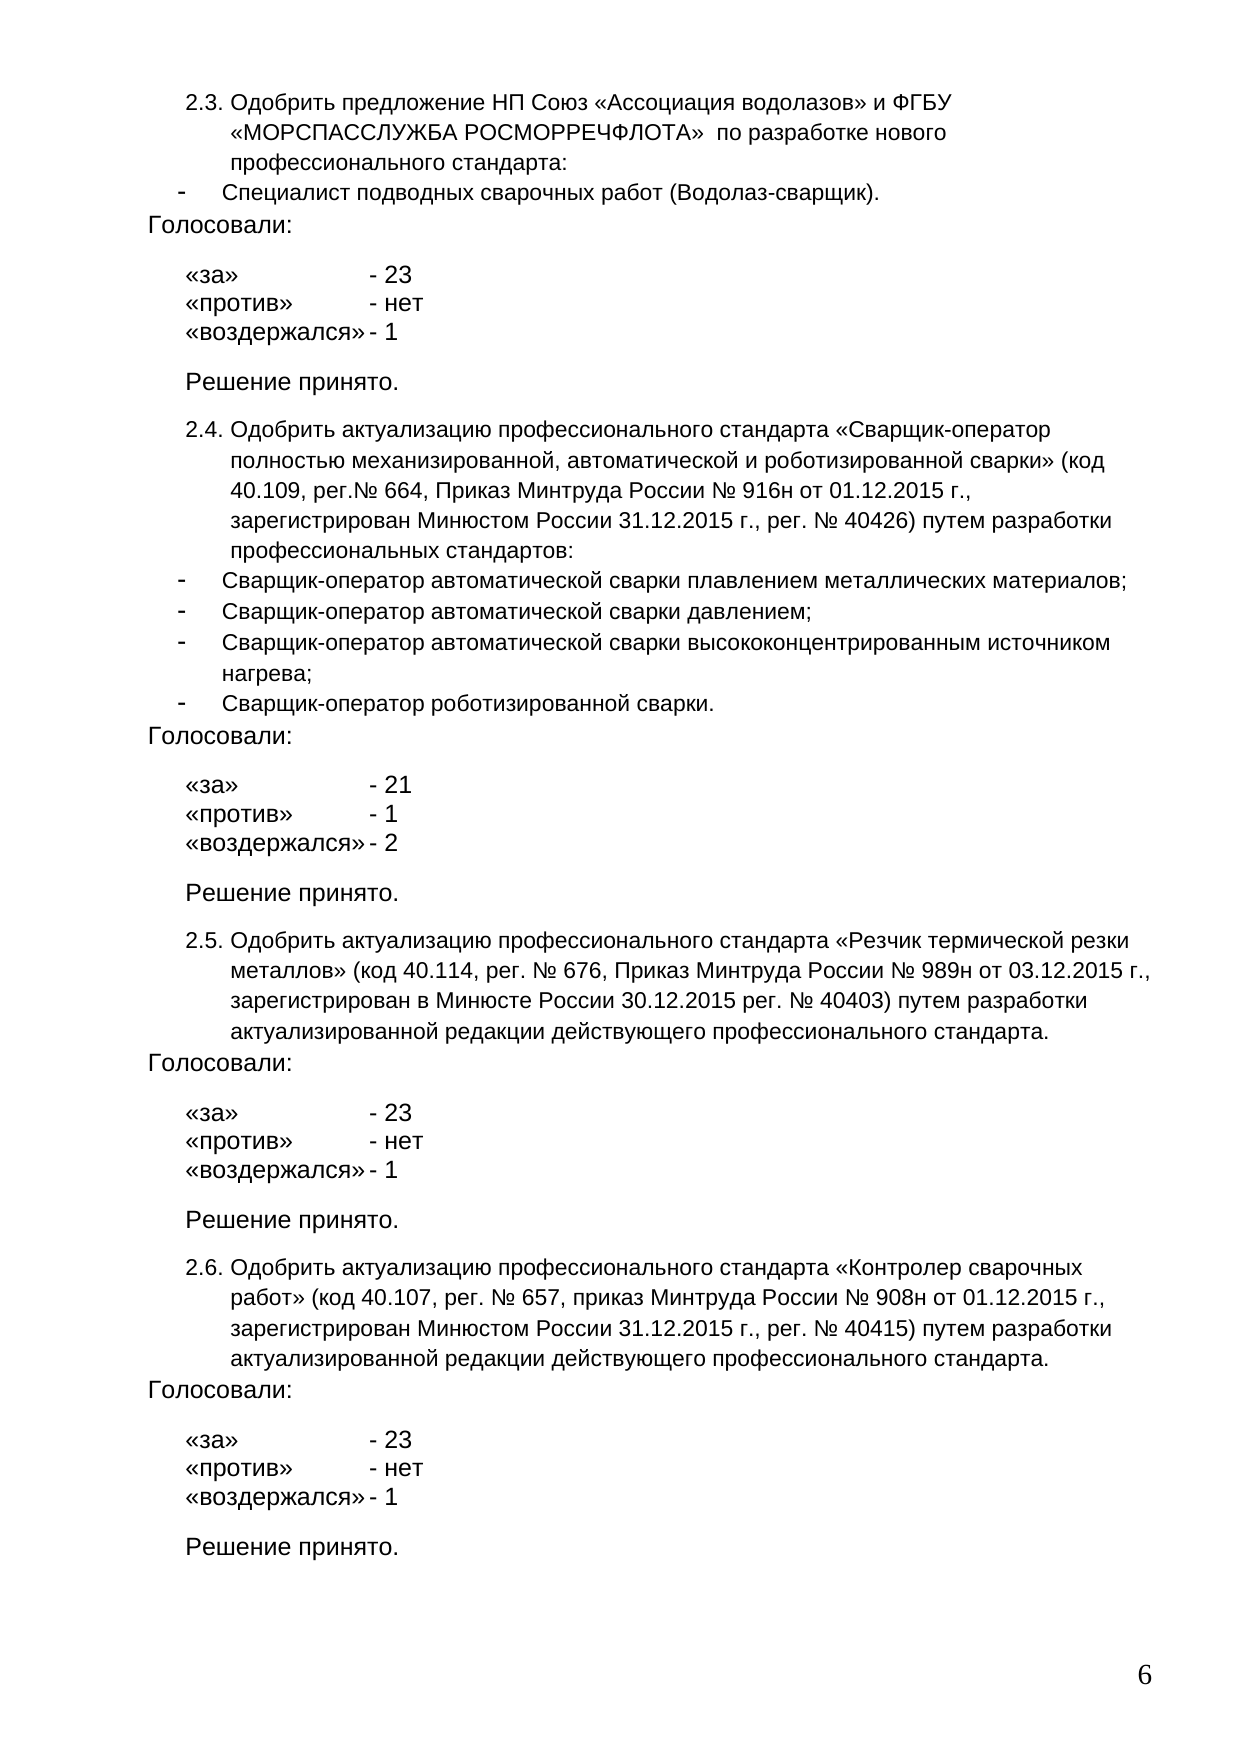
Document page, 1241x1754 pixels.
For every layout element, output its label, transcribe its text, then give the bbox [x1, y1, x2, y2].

text Голосовали: [148, 721, 1152, 749]
text Решение принято. [148, 877, 1152, 906]
list Сварщик-оператор автоматической сварки плавлением металлических материалов; [177, 567, 1152, 594]
list Сварщик-оператор автоматической сварки давлением; [177, 598, 1152, 625]
text «воздержался» - 1 [148, 1482, 1152, 1511]
text «воздержался» - 2 [148, 828, 1152, 857]
list Одобрить актуализацию профессионального стандарта «Контролер сварочных работ» (код 40.107, рег. № 657, приказ Минтруда России № 908н от 01.12.2015 г., зарегистрирован Минюстом России 31.12.2015 г., рег. № 40415) путем разработки актуализированной редакции действующего профессионального стандарта. [185, 1254, 1152, 1371]
text «за» - 23 [148, 260, 1152, 288]
list Сварщик-оператор роботизированной сварки. [177, 690, 1152, 717]
text Голосовали: [148, 1375, 1152, 1404]
list Одобрить актуализацию профессионального стандарта «Сварщик-оператор полностью механизированной, автоматической и роботизированной сварки» (код 40.109, рег.№ 664, Приказ Минтруда России № 916н от 01.12.2015 г., зарегистрирован Минюстом России 31.12.2015 г., рег. № 40426) путем разработки профессиональных стандартов: [185, 416, 1152, 563]
text Голосовали: [148, 210, 1152, 239]
text «против» - нет [148, 1126, 1152, 1155]
text «против» - 1 [148, 799, 1152, 828]
list Одобрить предложение НП Союз «Ассоциация водолазов» и ФГБУ «МОРСПАССЛУЖБА РОСМОРРЕЧФЛОТА» по разработке нового профессионального стандарта: [185, 89, 1152, 175]
text Голосовали: [148, 1048, 1152, 1077]
text Решение принято. [148, 1204, 1152, 1233]
text Решение принято. [148, 1532, 1152, 1560]
list Одобрить актуализацию профессионального стандарта «Резчик термической резки металлов» (код 40.114, рег. № 676, Приказ Минтруда России № 989н от 03.12.2015 г., зарегистрирован в Минюсте России 30.12.2015 рег. № 40403) путем разработки актуализированной редакции действующего профессионального стандарта. [185, 927, 1152, 1044]
list Специалист подводных сварочных работ (Водолаз-сварщик). [177, 179, 1152, 206]
text «воздержался» - 1 [148, 317, 1152, 346]
text «за» - 23 [148, 1424, 1152, 1453]
list Сварщик-оператор автоматической сварки высококонцентрированным источником нагрева; [177, 629, 1152, 686]
text «за» - 21 [148, 770, 1152, 799]
text «против» - нет [148, 1453, 1152, 1482]
text Решение принято. [148, 367, 1152, 396]
text «за» - 23 [148, 1097, 1152, 1126]
text «воздержался» - 1 [148, 1155, 1152, 1184]
text «против» - нет [148, 288, 1152, 317]
